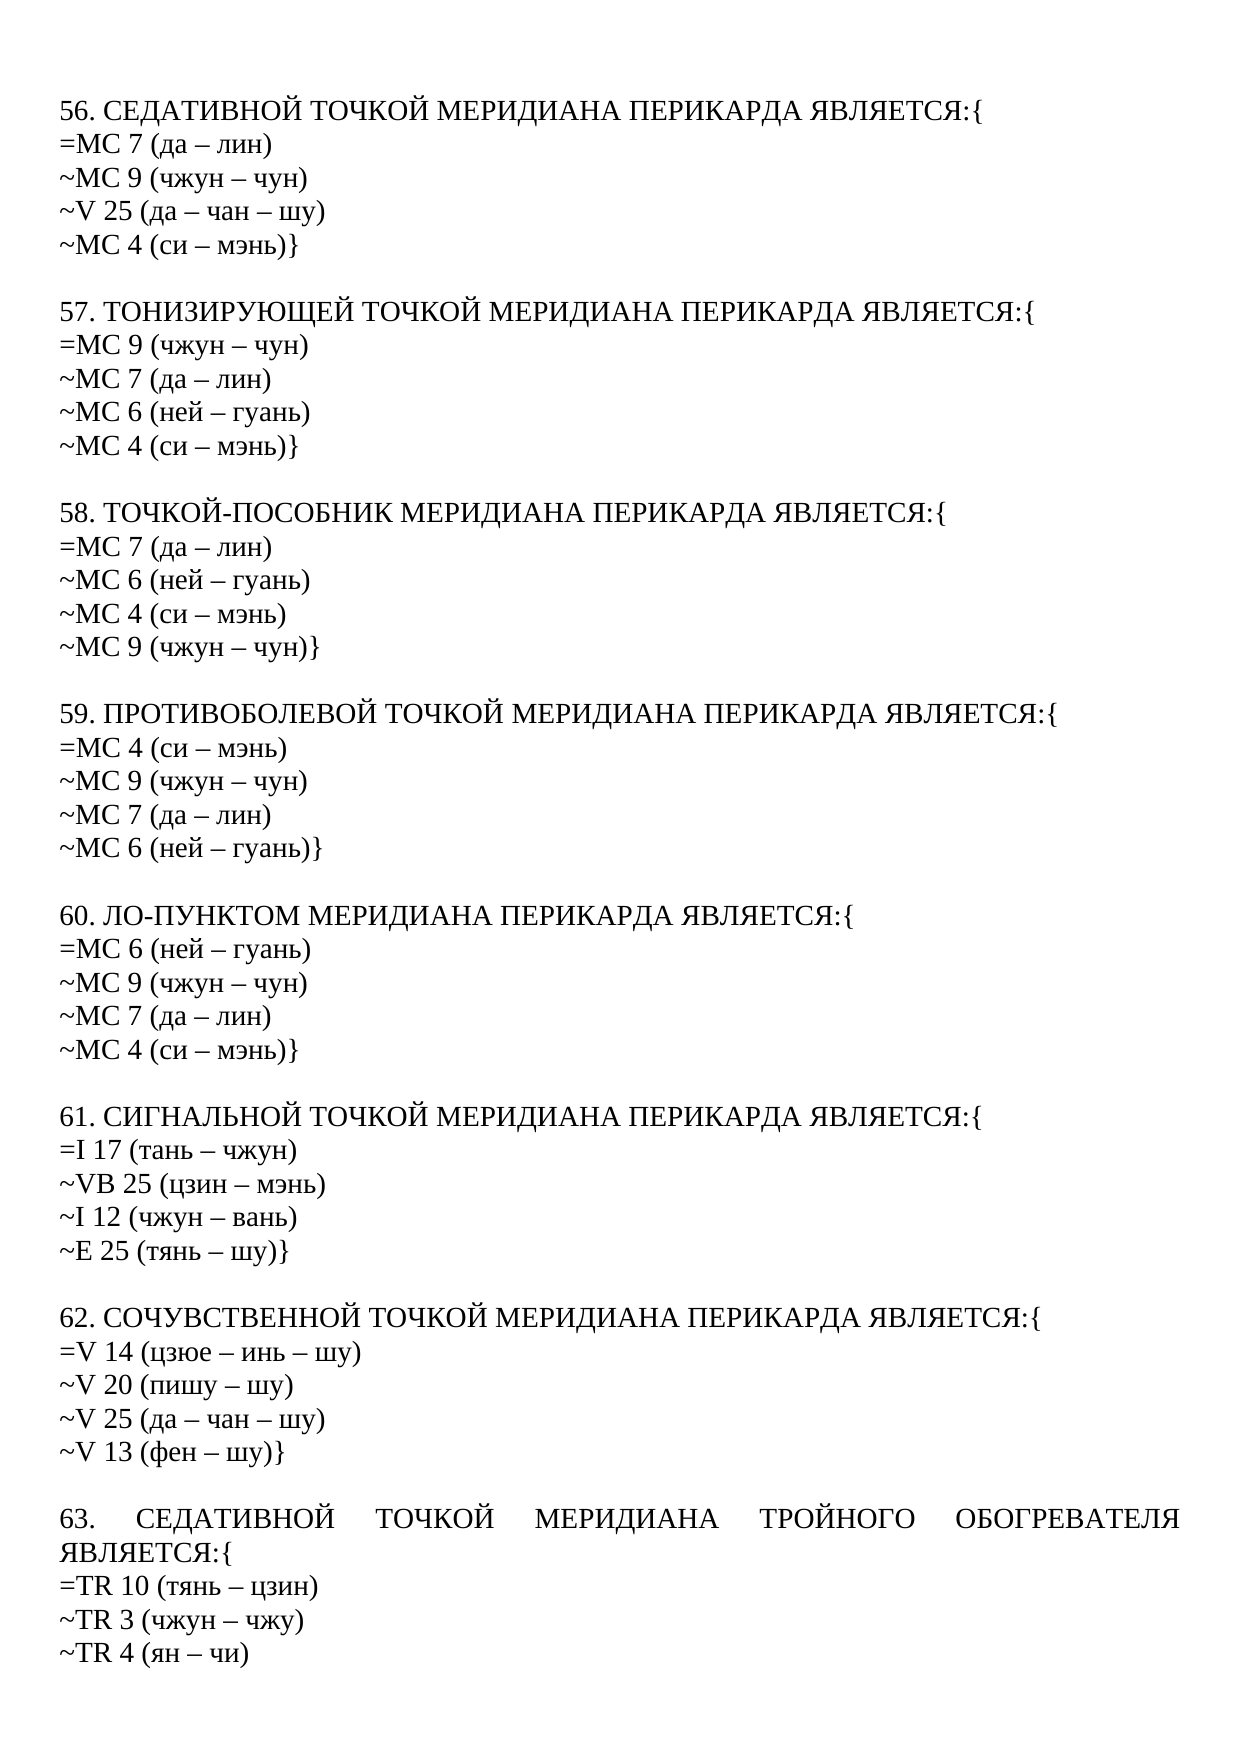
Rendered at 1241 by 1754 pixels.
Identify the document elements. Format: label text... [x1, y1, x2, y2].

text 62. СОЧУВСТВЕННОЙ ТОЧКОЙ МЕРИДИАНА ПЕРИКАРДА ЯВЛЯЕТСЯ:{ [59, 1300, 1181, 1334]
text =MC 9 (чжун – чун) [59, 327, 1181, 361]
text ~MC 6 (ней – гуань) [59, 394, 1181, 428]
text =TR 10 (тянь – цзин) [59, 1568, 1181, 1602]
text =MC 7 (да – лин) [59, 126, 1181, 160]
text ~V 13 (фен – шу)} [59, 1434, 1181, 1468]
text ~V 25 (да – чан – шу) [59, 193, 1181, 227]
text 58. ТОЧКОЙ-ПОСОБНИК МЕРИДИАНА ПЕРИКАРДА ЯВЛЯЕТСЯ:{ [59, 495, 1181, 529]
text 56. СЕДАТИВНОЙ ТОЧКОЙ МЕРИДИАНА ПЕРИКАРДА ЯВЛЯЕТСЯ:{ [59, 93, 1181, 126]
text ~MC 7 (да – лин) [59, 797, 1181, 831]
text ~I 12 (чжун – вань) [59, 1199, 1181, 1233]
text 60. ЛО-ПУНКТОМ МЕРИДИАНА ПЕРИКАРДА ЯВЛЯЕТСЯ:{ [59, 898, 1181, 931]
text ~V 20 (пишу – шу) [59, 1367, 1181, 1401]
text ~MC 6 (ней – гуань)} [59, 831, 1181, 864]
text ~MC 9 (чжун – чун) [59, 160, 1181, 193]
text 59. ПРОТИВОБОЛЕВОЙ ТОЧКОЙ МЕРИДИАНА ПЕРИКАРДА ЯВЛЯЕТСЯ:{ [59, 696, 1181, 730]
text ~MC 4 (си – мэнь)} [59, 1032, 1181, 1065]
text ~V 25 (да – чан – шу) [59, 1401, 1181, 1434]
text ~MC 9 (чжун – чун) [59, 763, 1181, 797]
text ~TR 4 (ян – чи) [59, 1636, 1181, 1669]
text =MC 4 (си – мэнь) [59, 730, 1181, 763]
text ~E 25 (тянь – шу)} [59, 1233, 1181, 1267]
text ~MC 6 (ней – гуань) [59, 562, 1181, 596]
text =I 17 (тань – чжун) [59, 1132, 1181, 1166]
text ~VB 25 (цзин – мэнь) [59, 1166, 1181, 1199]
text ~MC 9 (чжун – чун)} [59, 629, 1181, 663]
text 63. СЕДАТИВНОЙ ТОЧКОЙ МЕРИДИАНА ТРОЙНОГО ОБОГРЕВАТЕЛЯ ЯВЛЯЕТСЯ:{ [59, 1501, 1181, 1568]
text ~MC 9 (чжун – чун) [59, 965, 1181, 998]
text =V 14 (цзюе – инь – шу) [59, 1334, 1181, 1367]
text =MC 6 (ней – гуань) [59, 931, 1181, 965]
text ~MC 4 (си – мэнь)} [59, 227, 1181, 260]
text 61. СИГНАЛЬНОЙ ТОЧКОЙ МЕРИДИАНА ПЕРИКАРДА ЯВЛЯЕТСЯ:{ [59, 1099, 1181, 1132]
text ~MC 7 (да – лин) [59, 361, 1181, 394]
text ~MC 7 (да – лин) [59, 998, 1181, 1032]
text ~TR 3 (чжун – чжу) [59, 1602, 1181, 1636]
text ~MC 4 (си – мэнь)} [59, 428, 1181, 462]
text =MC 7 (да – лин) [59, 529, 1181, 562]
text ~MC 4 (си – мэнь) [59, 596, 1181, 629]
text 57. ТОНИЗИРУЮЩЕЙ ТОЧКОЙ МЕРИДИАНА ПЕРИКАРДА ЯВЛЯЕТСЯ:{ [59, 294, 1181, 327]
